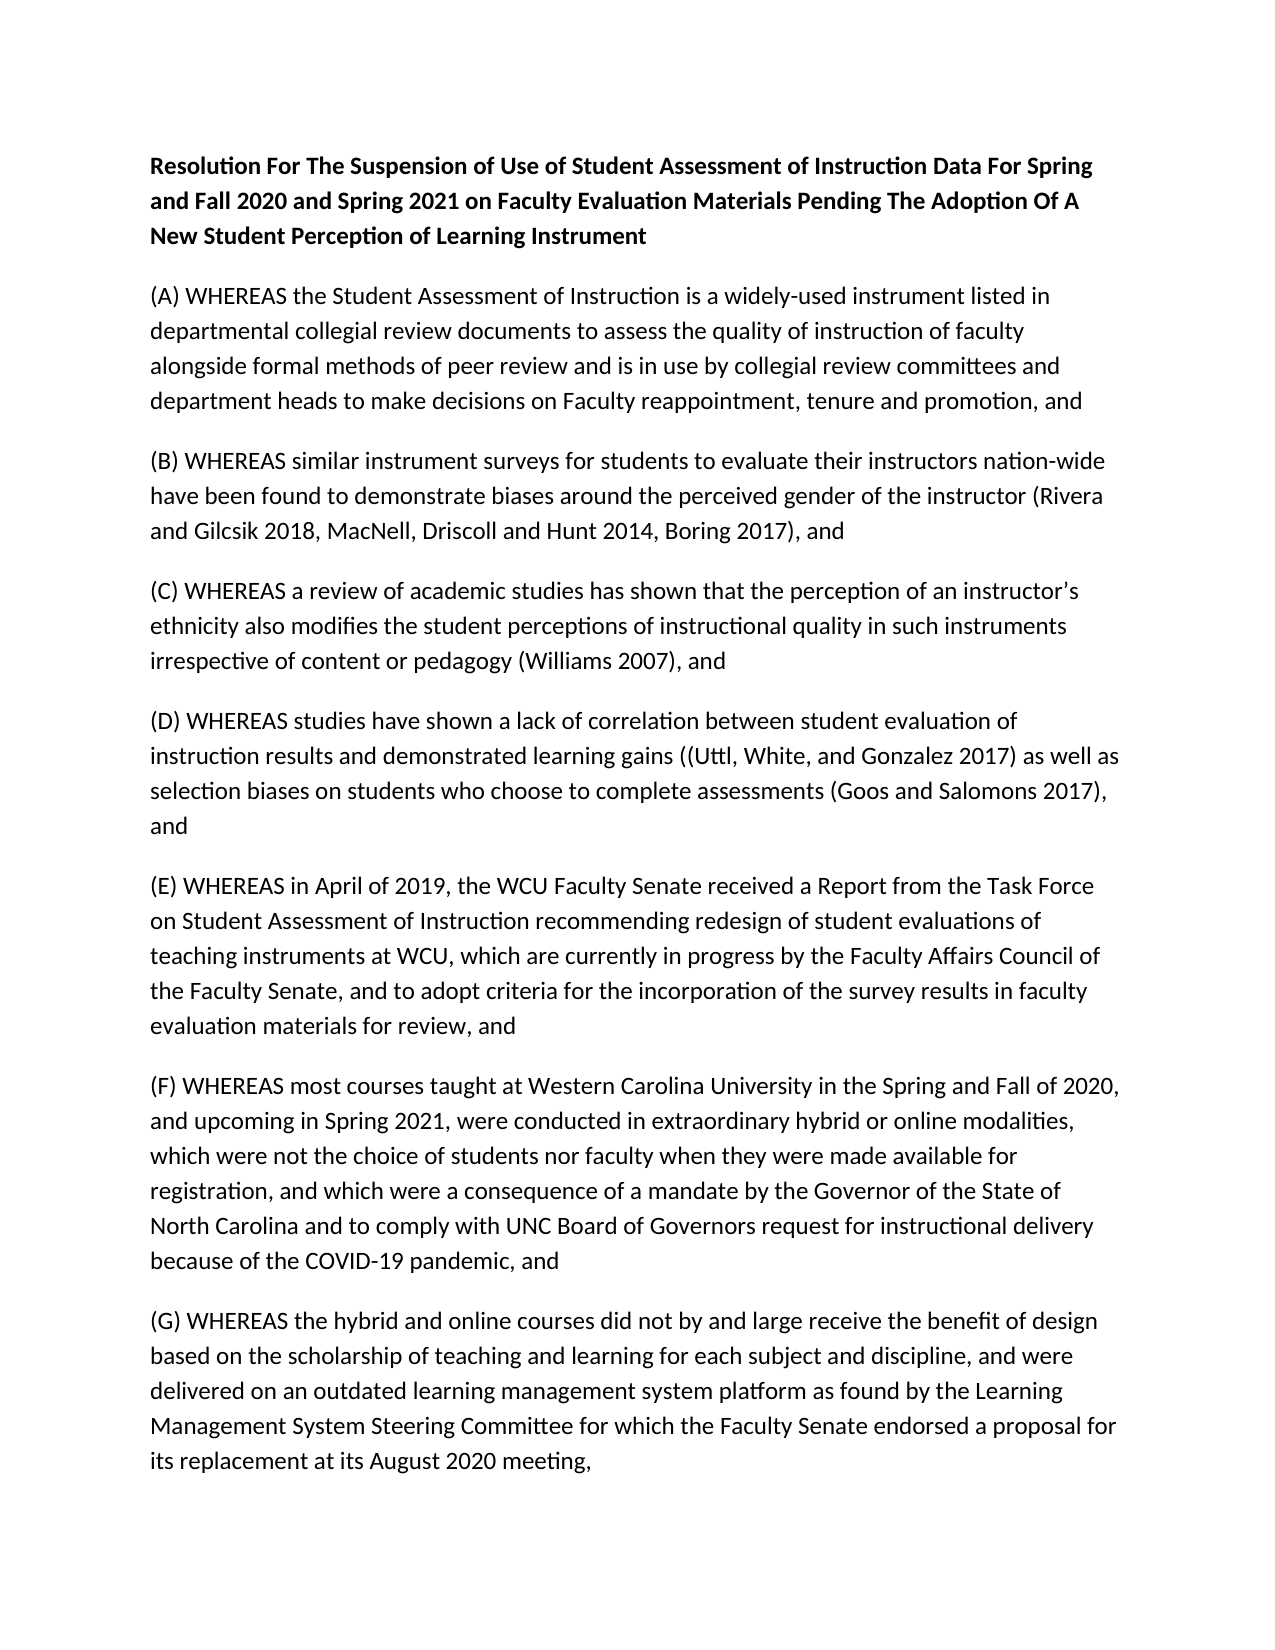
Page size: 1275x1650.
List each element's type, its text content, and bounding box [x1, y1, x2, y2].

text (E) WHEREAS in April of 2019, the WCU Faculty Senate received a Report from the Task Force on Student Assessment of Instruction recommending redesign of student evaluations of teaching instruments at WCU, which are currently in progress by the Faculty Affairs Council of the Faculty Senate, and to adopt criteria for the incorporation of the survey results in faculty evaluation materials for review, and [150, 870, 1125, 1041]
text (B) WHEREAS similar instrument surveys for students to evaluate their instructors nation-wide have been found to demonstrate biases around the perceived gender of the instructor (Rivera and Gilcsik 2018, MacNell, Driscoll and Hunt 2014, Boring 2017), and [150, 445, 1125, 546]
text (A) WHEREAS the Student Assessment of Instruction is a widely-used instrument listed in departmental collegial review documents to assess the quality of instruction of faculty alongside formal methods of peer review and is in use by collegial review committees and department heads to make decisions on Faculty reappointment, tenure and promotion, and [150, 280, 1125, 416]
text Resolution For The Suspension of Use of Student Assessment of Instruction Data For Spring and Fall 2020 and Spring 2021 on Faculty Evaluation Materials Pending The Adoption Of A New Student Perception of Learning Instrument [150, 150, 1125, 251]
text (D) WHEREAS studies have shown a lack of correlation between student evaluation of instruction results and demonstrated learning gains ((Uttl, White, and Gonzalez 2017) as well as selection biases on students who choose to complete assessments (Goos and Salomons 2017), and [150, 705, 1125, 841]
text (G) WHEREAS the hybrid and online courses did not by and large receive the benefit of design based on the scholarship of teaching and learning for each subject and discipline, and were delivered on an outdated learning management system platform as found by the Learning Management System Steering Committee for which the Faculty Senate endorsed a proposal for its replacement at its August 2020 meeting, [150, 1305, 1125, 1476]
text (C) WHEREAS a review of academic studies has shown that the perception of an instructor’s ethnicity also modifies the student perceptions of instructional quality in such instruments irrespective of content or pedagogy (Williams 2007), and [150, 575, 1125, 676]
text (F) WHEREAS most courses taught at Western Carolina University in the Spring and Fall of 2020, and upcoming in Spring 2021, were conducted in extraordinary hybrid or online modalities, which were not the choice of students nor faculty when they were made available for registration, and which were a consequence of a mandate by the Governor of the State of North Carolina and to comply with UNC Board of Governors request for instructional delivery because of the COVID-19 pandemic, and [150, 1070, 1125, 1276]
